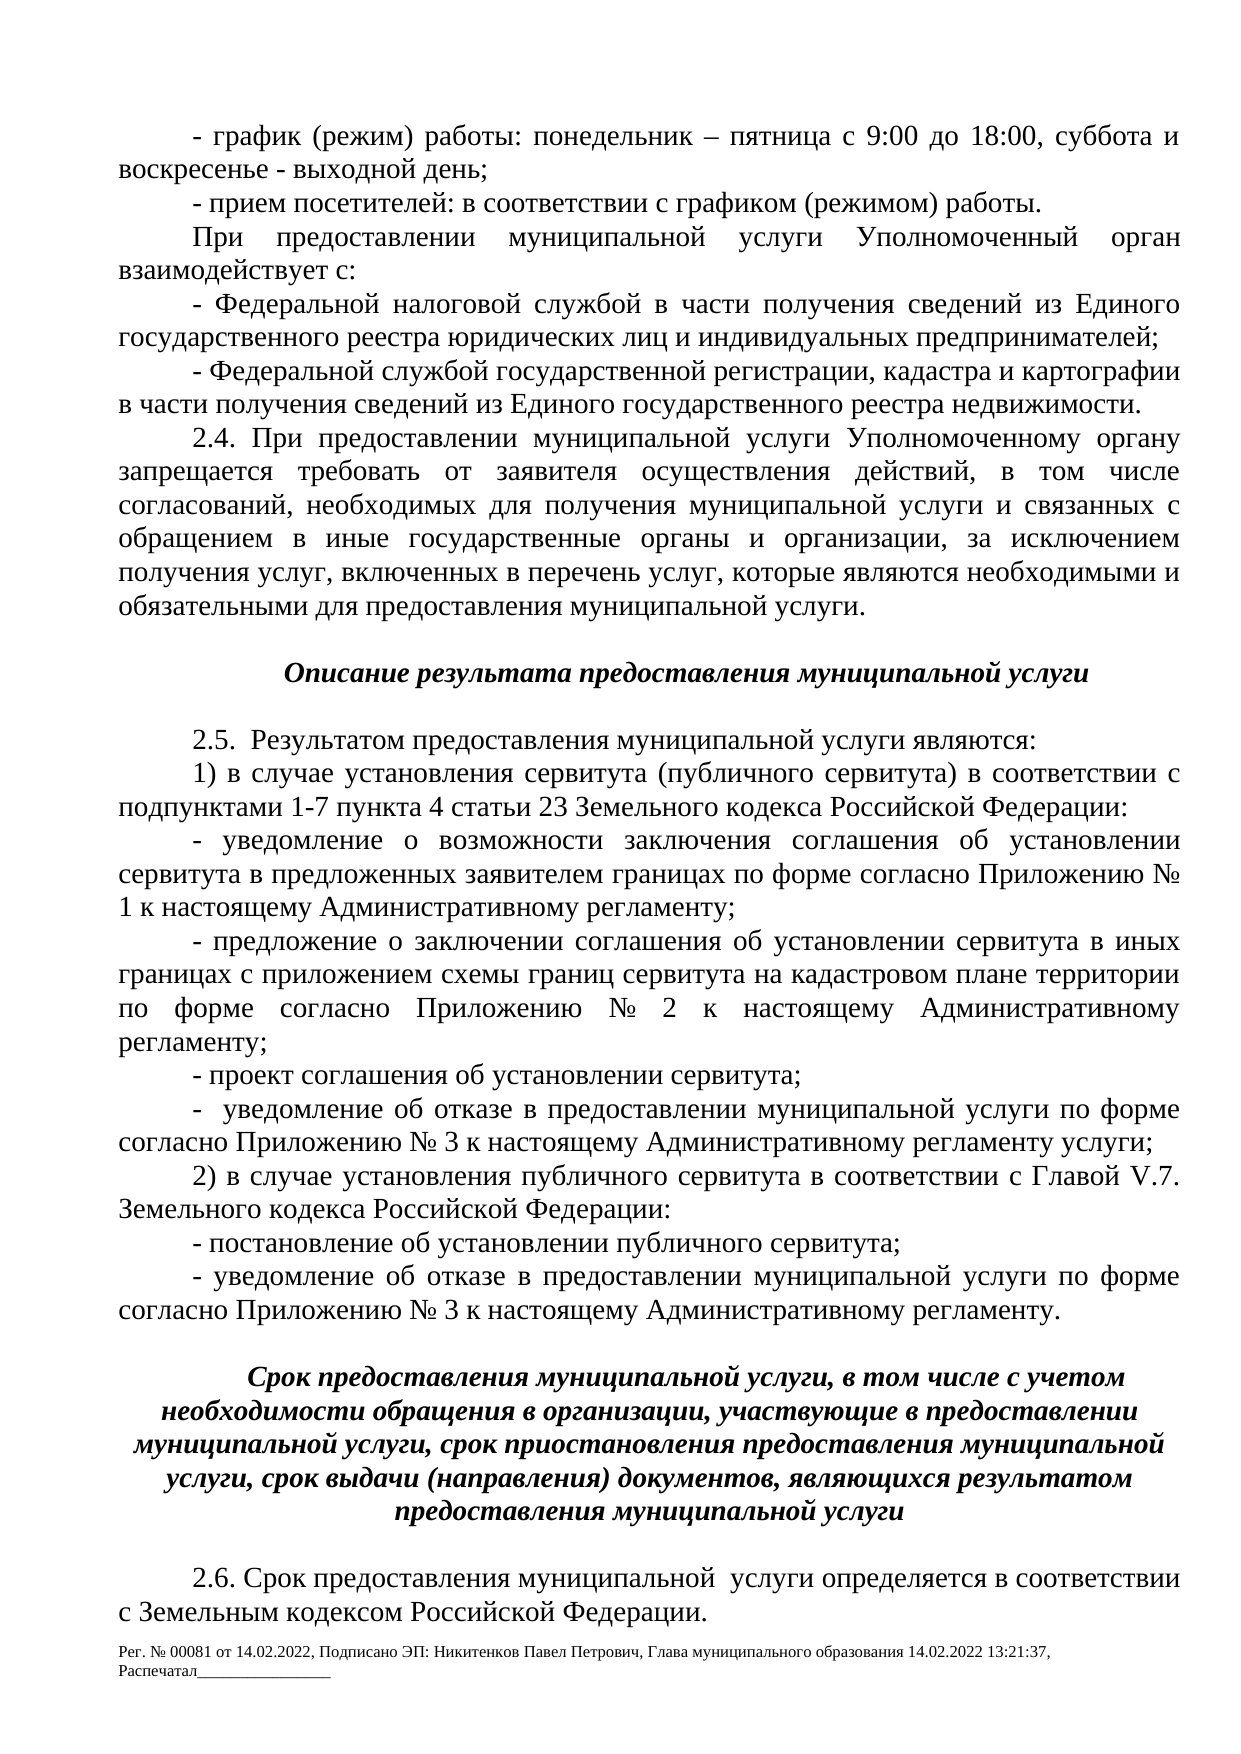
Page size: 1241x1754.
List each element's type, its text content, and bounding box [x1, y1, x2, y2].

text - предложение о заключении соглашения об установлении сервитута в иных границах с приложением схемы границ сервитута на кадастровом плане территории по форме согласно Приложению № 2 к настоящему Административному регламенту; [118, 923, 1181, 1057]
text - уведомление о возможности заключения соглашения об установлении сервитута в предложенных заявителем границах по форме согласно Приложению № 1 к настоящему Административному регламенту; [118, 822, 1181, 923]
text 2) в случае установления публичного сервитута в соответствии с Главой V.7. Земельного кодекса Российской Федерации: [118, 1158, 1181, 1225]
text - проект соглашения об установлении сервитута; [118, 1057, 1181, 1091]
text 2.5. Результатом предоставления муниципальной услуги являются: [118, 722, 1181, 755]
text - Федеральной налоговой службой в части получения сведений из Единого государственного реестра юридических лиц и индивидуальных предпринимателей; [118, 286, 1181, 353]
text - уведомление об отказе в предоставлении муниципальной услуги по форме согласно Приложению № 3 к настоящему Административному регламенту. [118, 1258, 1181, 1326]
text - график (режим) работы: понедельник – пятница с 9:00 до 18:00, суббота и воскресенье - выходной день; [118, 118, 1181, 185]
text 2.4. При предоставлении муниципальной услуги Уполномоченному органу запрещается требовать от заявителя осуществления действий, в том числе согласований, необходимых для получения муниципальной услуги и связанных с обращением в иные государственные органы и организации, за исключением получения услуг, включенных в перечень услуг, которые являются необходимыми и обязательными для предоставления муниципальной услуги. [118, 420, 1181, 621]
text 2.6. Срок предоставления муниципальной услуги определяется в соответствии с Земельным кодексом Российской Федерации. [118, 1560, 1181, 1627]
text При предоставлении муниципальной услуги Уполномоченный орган взаимодействует с: [118, 219, 1181, 286]
text 1) в случае установления сервитута (публичного сервитута) в соответствии с подпунктами 1-7 пункта 4 статьи 23 Земельного кодекса Российской Федерации: [118, 755, 1181, 822]
text - прием посетителей: в соответствии с графиком (режимом) работы. [118, 185, 1181, 219]
text Описание результата предоставления муниципальной услуги [118, 655, 1181, 688]
text - уведомление об отказе в предоставлении муниципальной услуги по форме согласно Приложению № 3 к настоящему Административному регламенту услуги; [118, 1091, 1181, 1158]
text - Федеральной службой государственной регистрации, кадастра и картографии в части получения сведений из Единого государственного реестра недвижимости. [118, 353, 1181, 420]
text Срок предоставления муниципальной услуги, в том числе с учетом необходимости обращения в организации, участвующие в предоставлении муниципальной услуги, срок приостановления предоставления муниципальной услуги, срок выдачи (направления) документов, являющихся результатом предоставления муниципальной услуги [118, 1359, 1181, 1527]
text - постановление об установлении публичного сервитута; [118, 1225, 1181, 1258]
